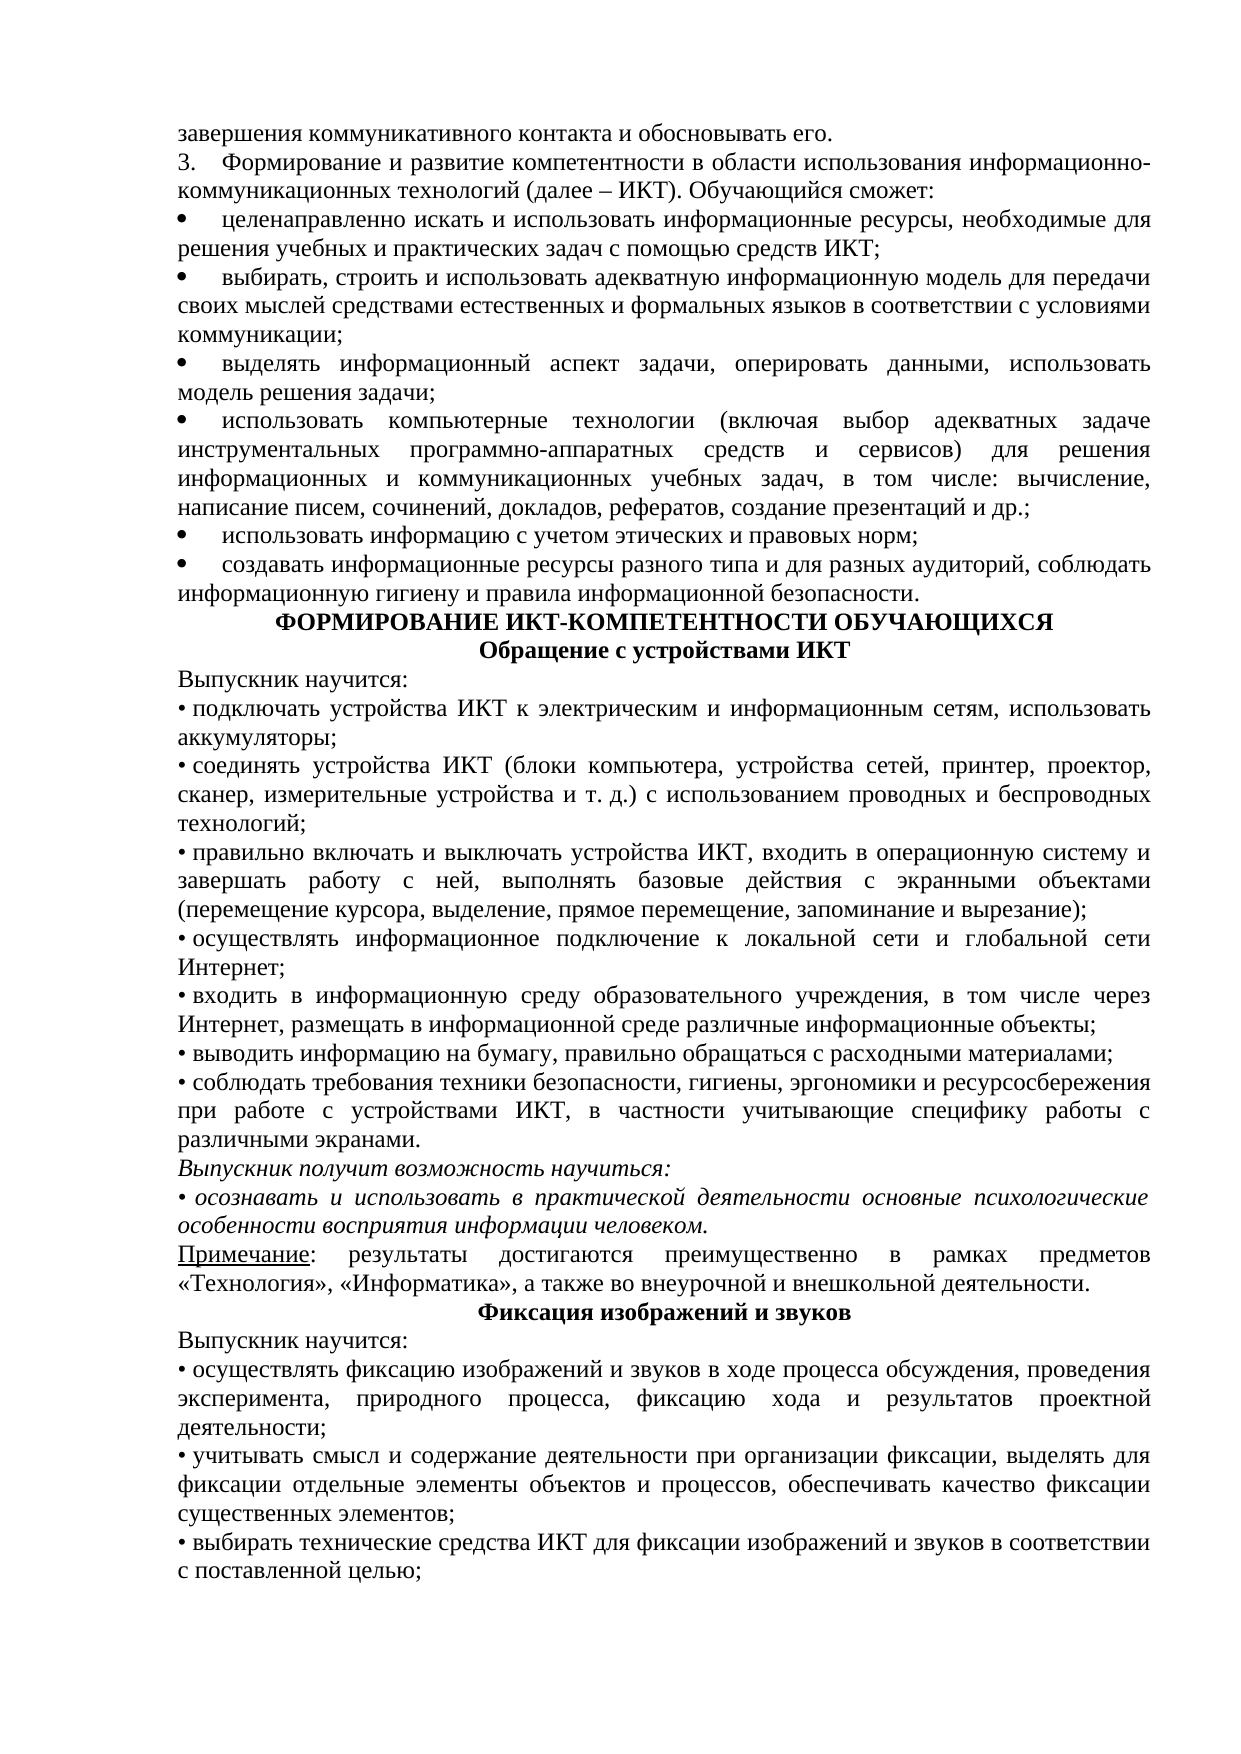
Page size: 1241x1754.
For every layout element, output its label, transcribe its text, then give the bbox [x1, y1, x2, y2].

text Выпускник научится: [177, 1326, 1152, 1354]
text Выпускник получит возможность научиться: [177, 1153, 1152, 1182]
text • правильно включать и выключать устройства ИКТ, входить в операционную систему и завершать работу с ней, выполнять базовые действия с экранными объектами (перемещение курсора, выделение, прямое перемещение, запоминание и вырезание); [177, 837, 1152, 923]
list использовать компьютерные технологии (включая выбор адекватных задаче инструментальных программно-аппаратных средств и сервисов) для решения информационных и коммуникационных учебных задач, в том числе: вычисление, написание писем, сочинений, докладов, рефератов, создание презентаций и др.; [177, 406, 1152, 521]
text • учитывать смысл и содержание деятельности при организации фиксации, выделять для фиксации отдельные элементы объектов и процессов, обеспечивать качество фиксации существенных элементов; [177, 1441, 1152, 1527]
text • входить в информационную среду образовательного учреждения, в том числе через Интернет, размещать в информационной среде различные информационные объекты; [177, 981, 1152, 1038]
list целенаправленно искать и использовать информационные ресурсы, необходимые для решения учебных и практических задач с помощью средств ИКТ; [177, 204, 1152, 262]
text • выбирать технические средства ИКТ для фиксации изображений и звуков в соответствии с поставленной целью; [177, 1527, 1152, 1584]
text • осознавать и использовать в практической деятельности основные психологические особенности восприятия информации человеком. [177, 1182, 1152, 1239]
text • осуществлять фиксацию изображений и звуков в ходе процесса обсуждения, проведения эксперимента, природного процесса, фиксацию хода и результатов проектной деятельности; [177, 1354, 1152, 1441]
text Фиксация изображений и звуков [177, 1297, 1152, 1326]
text • соединять устройства ИКТ (блоки компьютера, устройства сетей, принтер, проектор, сканер, измерительные устройства и т. д.) с использованием проводных и беспроводных технологий; [177, 751, 1152, 837]
text • осуществлять информационное подключение к локальной сети и глобальной сети Интернет; [177, 923, 1152, 981]
text • выводить информацию на бумагу, правильно обращаться с расходными материалами; [177, 1038, 1152, 1067]
text • соблюдать требования техники безопасности, гигиены, эргономики и ресурсосбережения при работе с устройствами ИКТ, в частности учитывающие специфику работы с различными экранами. [177, 1067, 1152, 1153]
list выбирать, строить и использовать адекватную информационную модель для передачи своих мыслей средствами естественных и формальных языков в соответствии с условиями коммуникации; [177, 262, 1152, 348]
text • подключать устройства ИКТ к электрическим и информационным сетям, использовать аккумуляторы; [177, 693, 1152, 751]
text Примечание: результаты достигаются преимущественно в рамках предметов «Технология», «Информатика», а также во внеурочной и внешкольной деятельности. [177, 1239, 1152, 1297]
list использовать информацию с учетом этических и правовых норм; [177, 521, 1152, 549]
list выделять информационный аспект задачи, оперировать данными, использовать модель решения задачи; [177, 348, 1152, 406]
text Выпускник научится: [177, 664, 1152, 693]
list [177, 118, 1152, 147]
text ФОРМИРОВАНИЕ ИКТ-КОМПЕТЕНТНОСТИ ОБУЧАЮЩИХСЯ [177, 607, 1152, 636]
text Обращение с устройствами ИКТ [177, 636, 1152, 664]
list Формирование и развитие компетентности в области использования информационно-коммуникационных технологий (далее – ИКТ). Обучающийся сможет: [177, 147, 1152, 204]
list создавать информационные ресурсы разного типа и для разных аудиторий, соблюдать информационную гигиену и правила информационной безопасности. [177, 549, 1152, 607]
